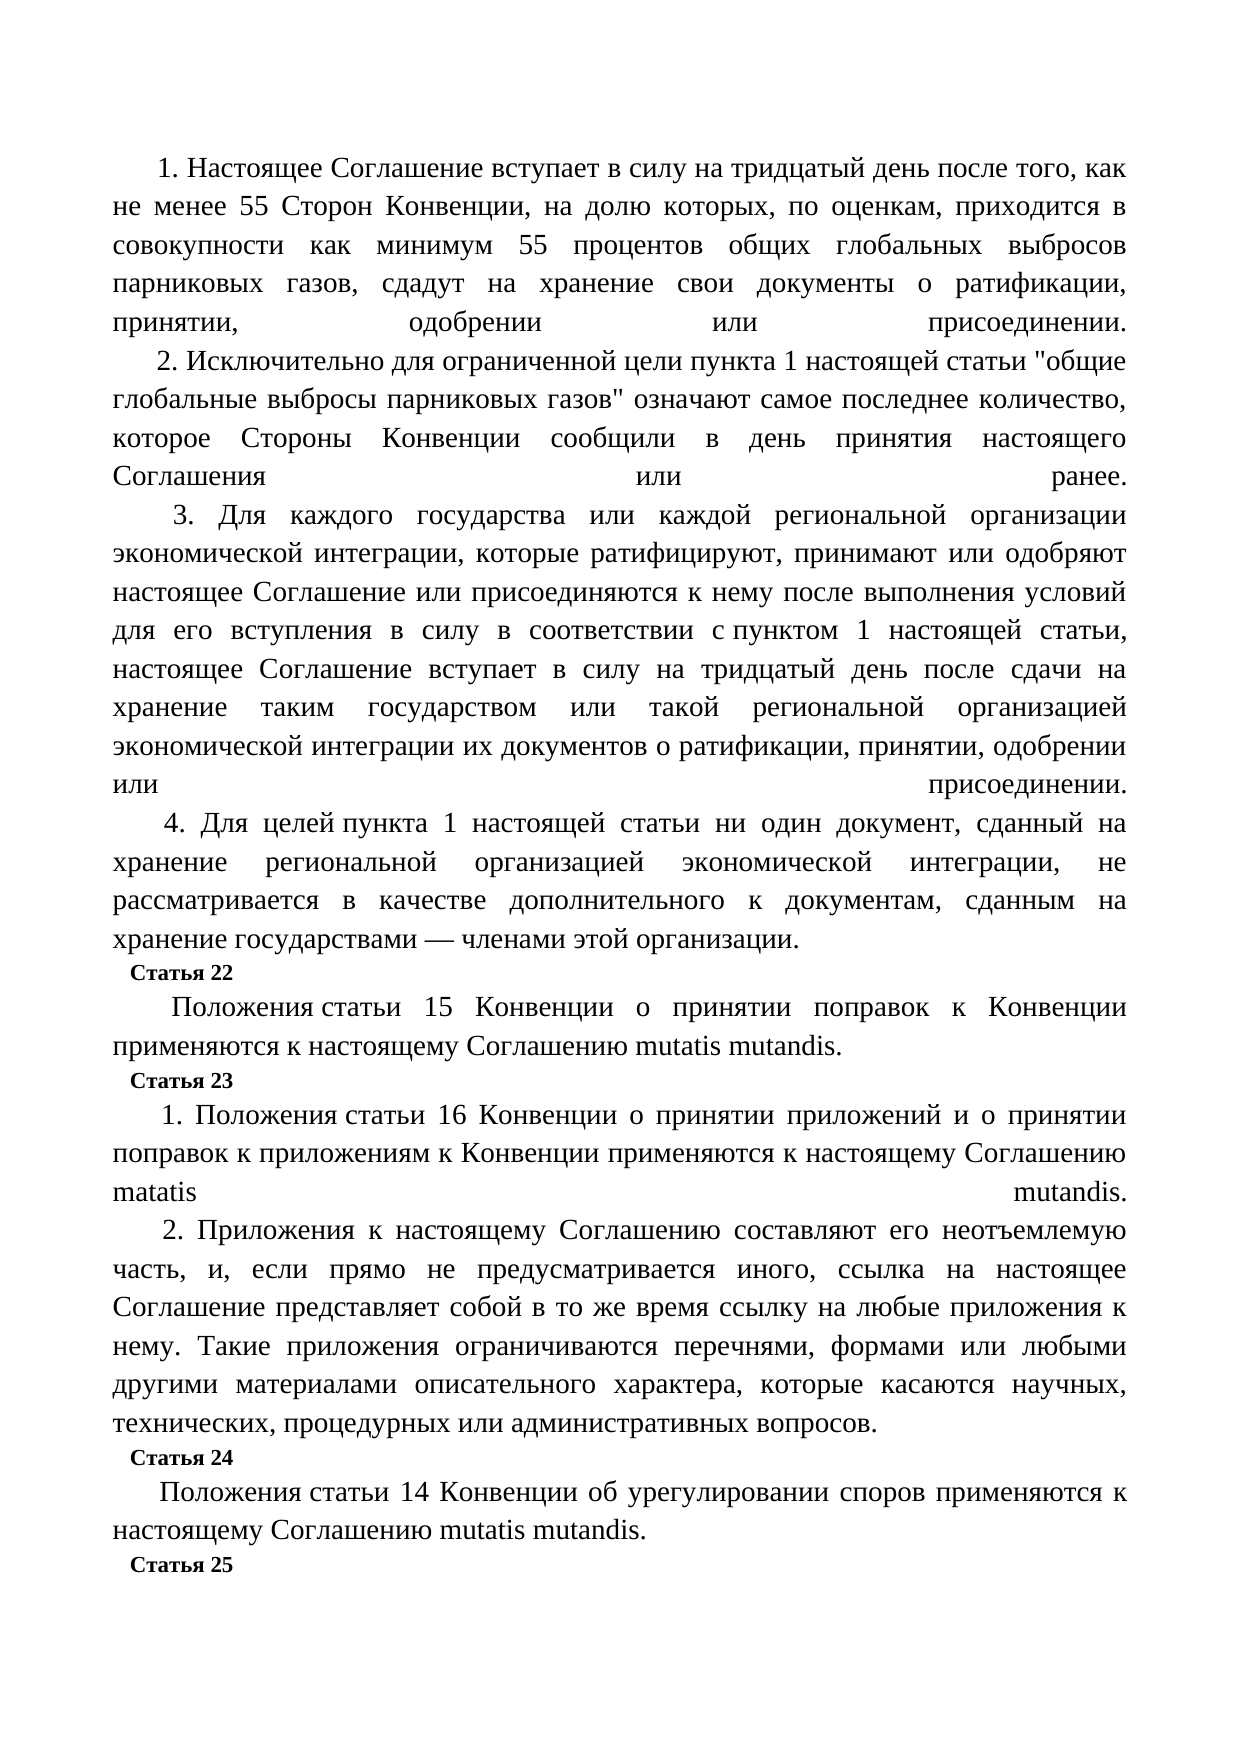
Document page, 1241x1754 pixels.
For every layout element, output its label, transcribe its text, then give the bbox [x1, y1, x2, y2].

text Статья 25 [112, 1551, 1128, 1577]
text Статья 23 [112, 1067, 1128, 1093]
text Статья 22 [112, 959, 1128, 986]
text 1. Положения статьи 16 Конвенции о принятии приложений и о принятии поправок к приложениям к Конвенции применяются к настоящему Соглашению matatis mutandis. 2. Приложения к настоящему Соглашению составляют его неотъемлемую часть, и, если прямо не предусматривается иного, ссылка на настоящее Соглашение представляет собой в то же время ссылку на любые приложения к нему. Такие приложения ограничиваются перечнями, формами или любыми другими материалами описательного характера, которые касаются научных, технических, процедурных или административных вопросов. [112, 1097, 1128, 1439]
text Положения статьи 15 Конвенции о принятии поправок к Конвенции применяются к настоящему Соглашению mutatis mutandis. [112, 989, 1128, 1062]
text Положения статьи 14 Конвенции об урегулировании споров применяются к настоящему Соглашению mutatis mutandis. [112, 1474, 1128, 1546]
text Статья 24 [112, 1444, 1128, 1470]
text 1. Настоящее Соглашение вступает в силу на тридцатый день после того, как не менее 55 Сторон Конвенции, на долю которых, по оценкам, приходится в совокупности как минимум 55 процентов общих глобальных выбросов парниковых газов, сдадут на хранение свои документы о ратификации, принятии, одобрении или присоединении. 2. Исключительно для ограниченной цели пункта 1 настоящей статьи "общие глобальные выбросы парниковых газов" означают самое последнее количество, которое Стороны Конвенции сообщили в день принятия настоящего Соглашения или ранее. 3. Для каждого государства или каждой региональной организации экономической интеграции, которые ратифицируют, принимают или одобряют настоящее Соглашение или присоединяются к нему после выполнения условий для его вступления в силу в соответствии с пунктом 1 настоящей статьи, настоящее Соглашение вступает в силу на тридцатый день после сдачи на хранение таким государством или такой региональной организацией экономической интеграции их документов о ратификации, принятии, одобрении или присоединении. 4. Для целей пункта 1 настоящей статьи ни один документ, сданный на хранение региональной организацией экономической интеграции, не рассматривается в качестве дополнительного к документам, сданным на хранение государствами — членами этой организации. [112, 150, 1128, 954]
